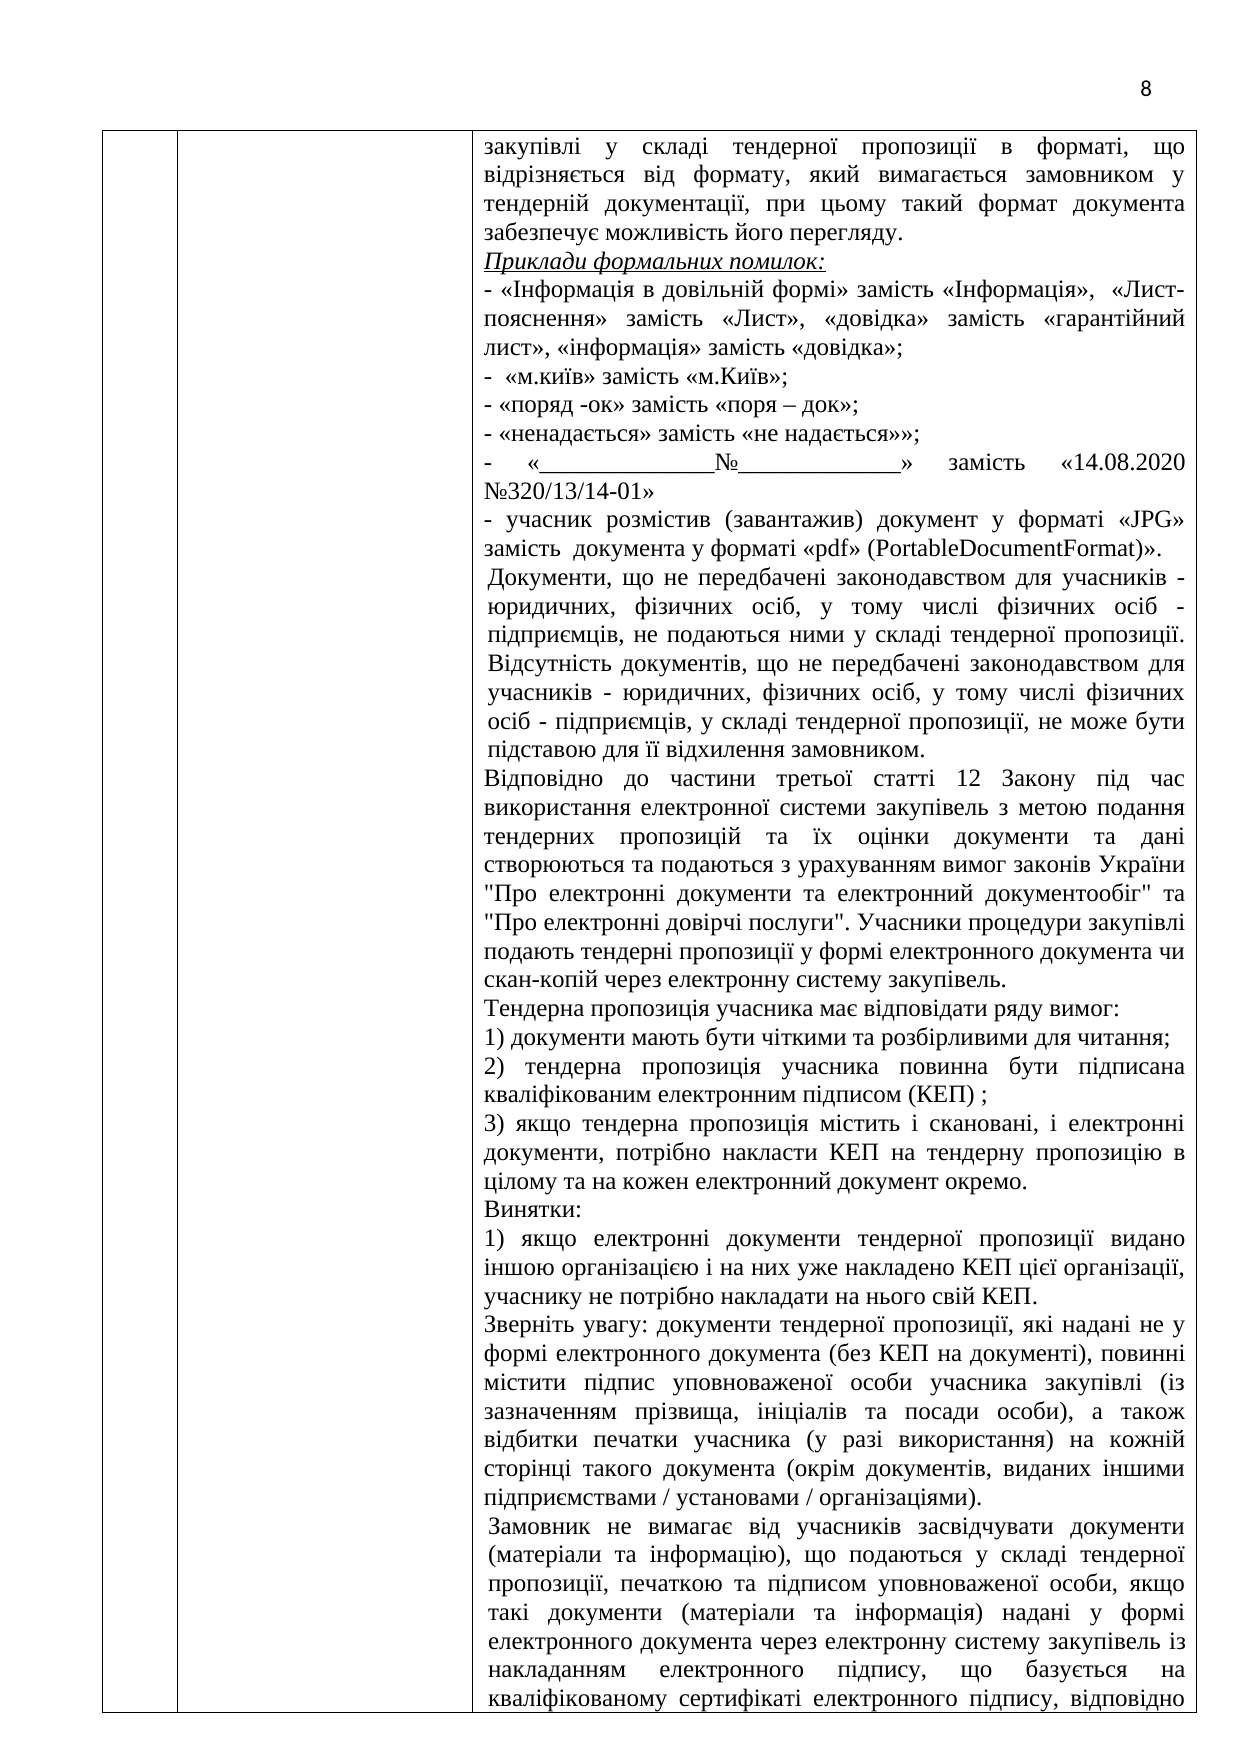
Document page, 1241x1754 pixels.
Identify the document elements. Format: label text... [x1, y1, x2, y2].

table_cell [178, 131, 472, 1712]
table_cell 1 [103, 131, 177, 1712]
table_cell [473, 131, 1196, 1712]
